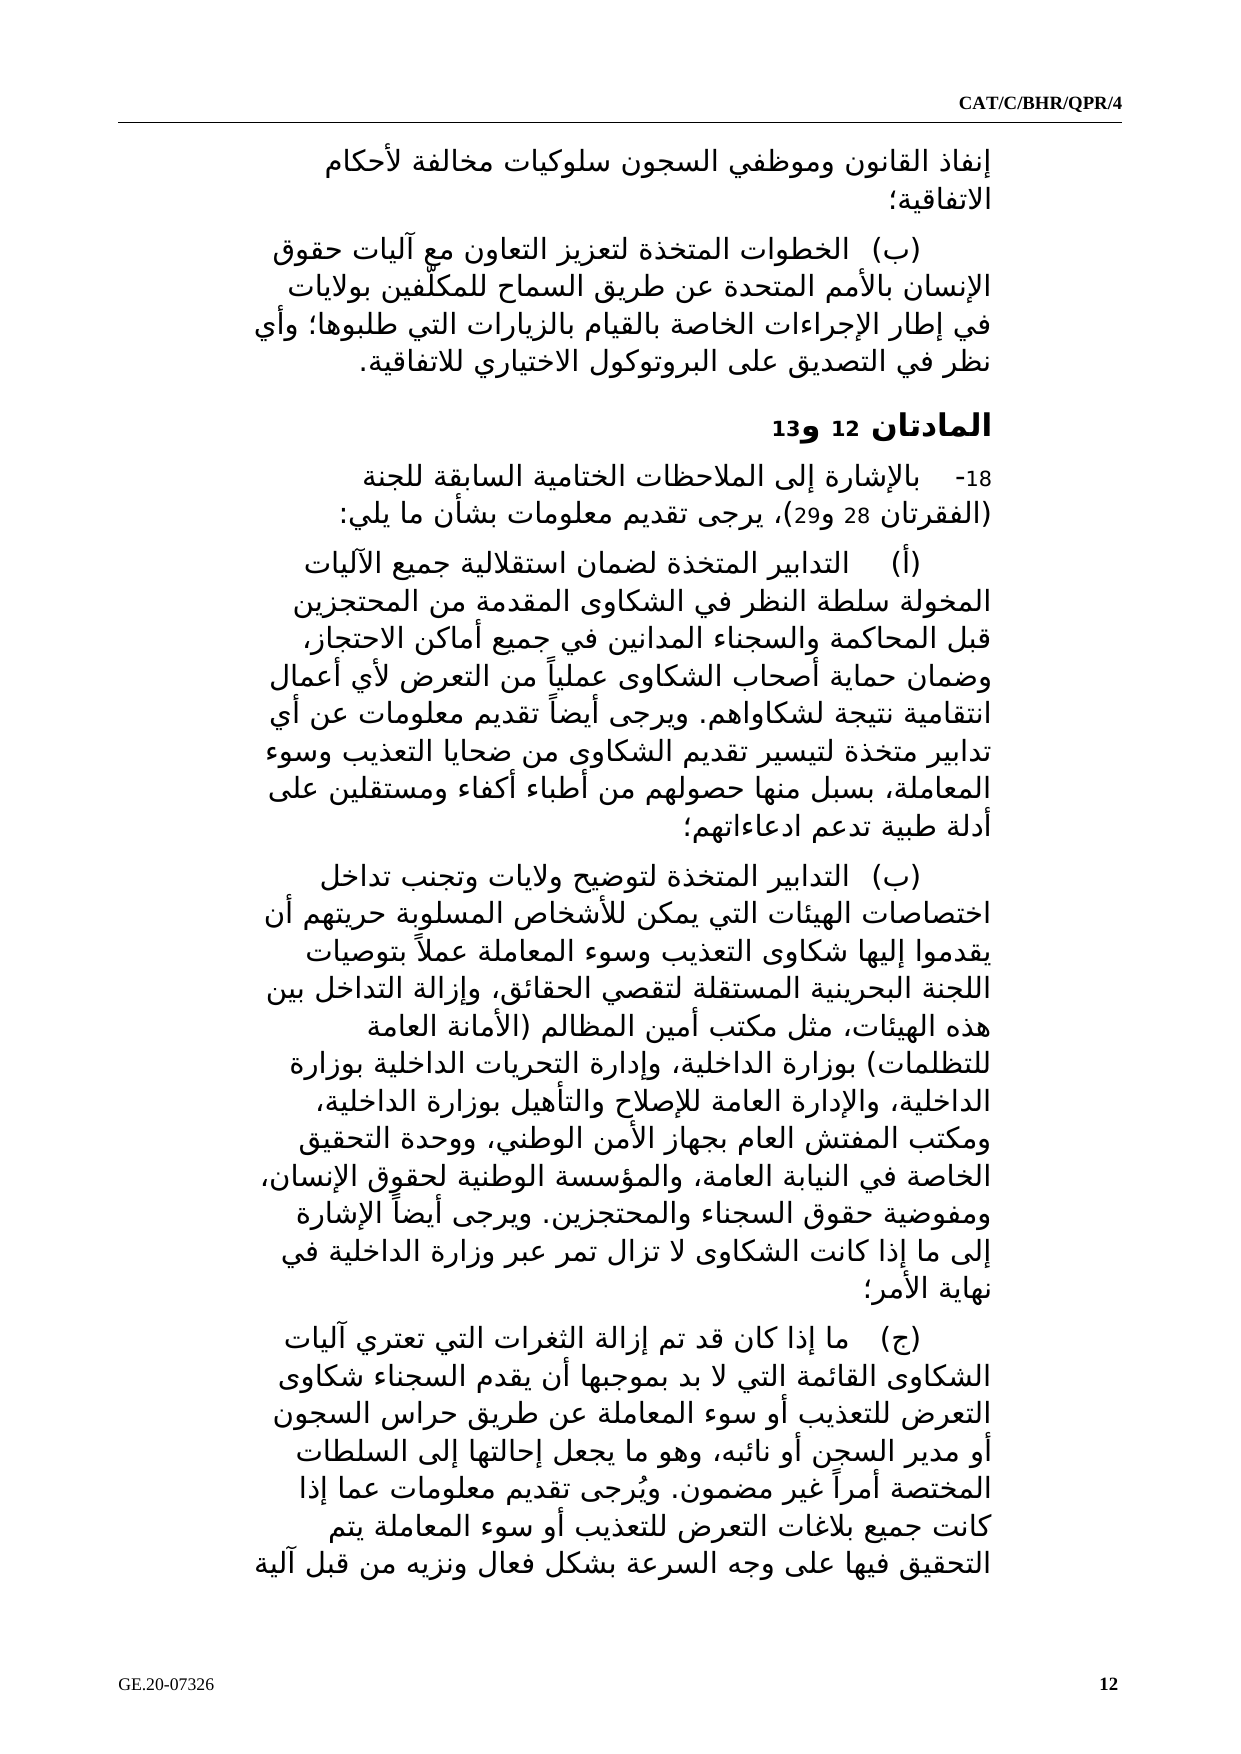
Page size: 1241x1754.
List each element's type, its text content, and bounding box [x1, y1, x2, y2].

text (ب) الخطوات المتخذة لتعزيز التعاون مع آليات حقوق الإنسان بالأمم المتحدة عن طريق السماح للمكلّفين بولايات في إطار الإجراءات الخاصة بالقيام بالزيارات التي طلبوها؛ وأي نظر في التصديق على البروتوكول الاختياري للاتفاقية. [248, 229, 992, 379]
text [248, 1319, 992, 1581]
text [248, 142, 992, 217]
text (أ) التدابير المتخذة لضمان استقلالية جميع الآليات المخولة سلطة النظر في الشكاوى المقدمة من المحتجزين قبل المحاكمة والسجناء المدانين في جميع أماكن الاحتجاز، وضمان حماية أصحاب الشكاوى عملياً من التعرض لأي أعمال انتقامية نتيجة لشكاواهم. ويرجى أيضاً تقديم معلومات عن أي تدابير متخذة لتيسير تقديم الشكاوى من ضحايا التعذيب وسوء المعاملة، بسبل منها حصولهم من أطباء أكفاء ومستقلين على أدلة طبية تدعم ادعاءاتهم؛ [248, 544, 992, 844]
text (ب) التدابير المتخذة لتوضيح ولايات وتجنب تداخل اختصاصات الهيئات التي يمكن للأشخاص المسلوبة حريتهم أن يقدموا إليها شكاوى التعذيب وسوء المعاملة عملاً بتوصيات اللجنة البحرينية المستقلة لتقصي الحقائق، وإزالة التداخل بين هذه الهيئات، مثل مكتب أمين المظالم (الأمانة العامة للتظلمات) بوزارة الداخلية، وإدارة التحريات الداخلية بوزارة الداخلية، والإدارة العامة للإصلاح والتأهيل بوزارة الداخلية، ومكتب المفتش العام بجهاز الأمن الوطني، ووحدة التحقيق الخاصة في النيابة العامة، والمؤسسة الوطنية لحقوق الإنسان، ومفوضية حقوق السجناء والمحتجزين. ويرجى أيضاً الإشارة إلى ما إذا كانت الشكاوى لا تزال تمر عبر وزارة الداخلية في نهاية الأمر؛ [248, 856, 992, 1306]
text 18- بالإشارة إلى الملاحظات الختامية السابقة للجنة (الفقرتان 28 و29)، يرجى تقديم معلومات بشأن ما يلي: [248, 456, 992, 531]
text المادتان 12 و13 [248, 404, 1122, 444]
